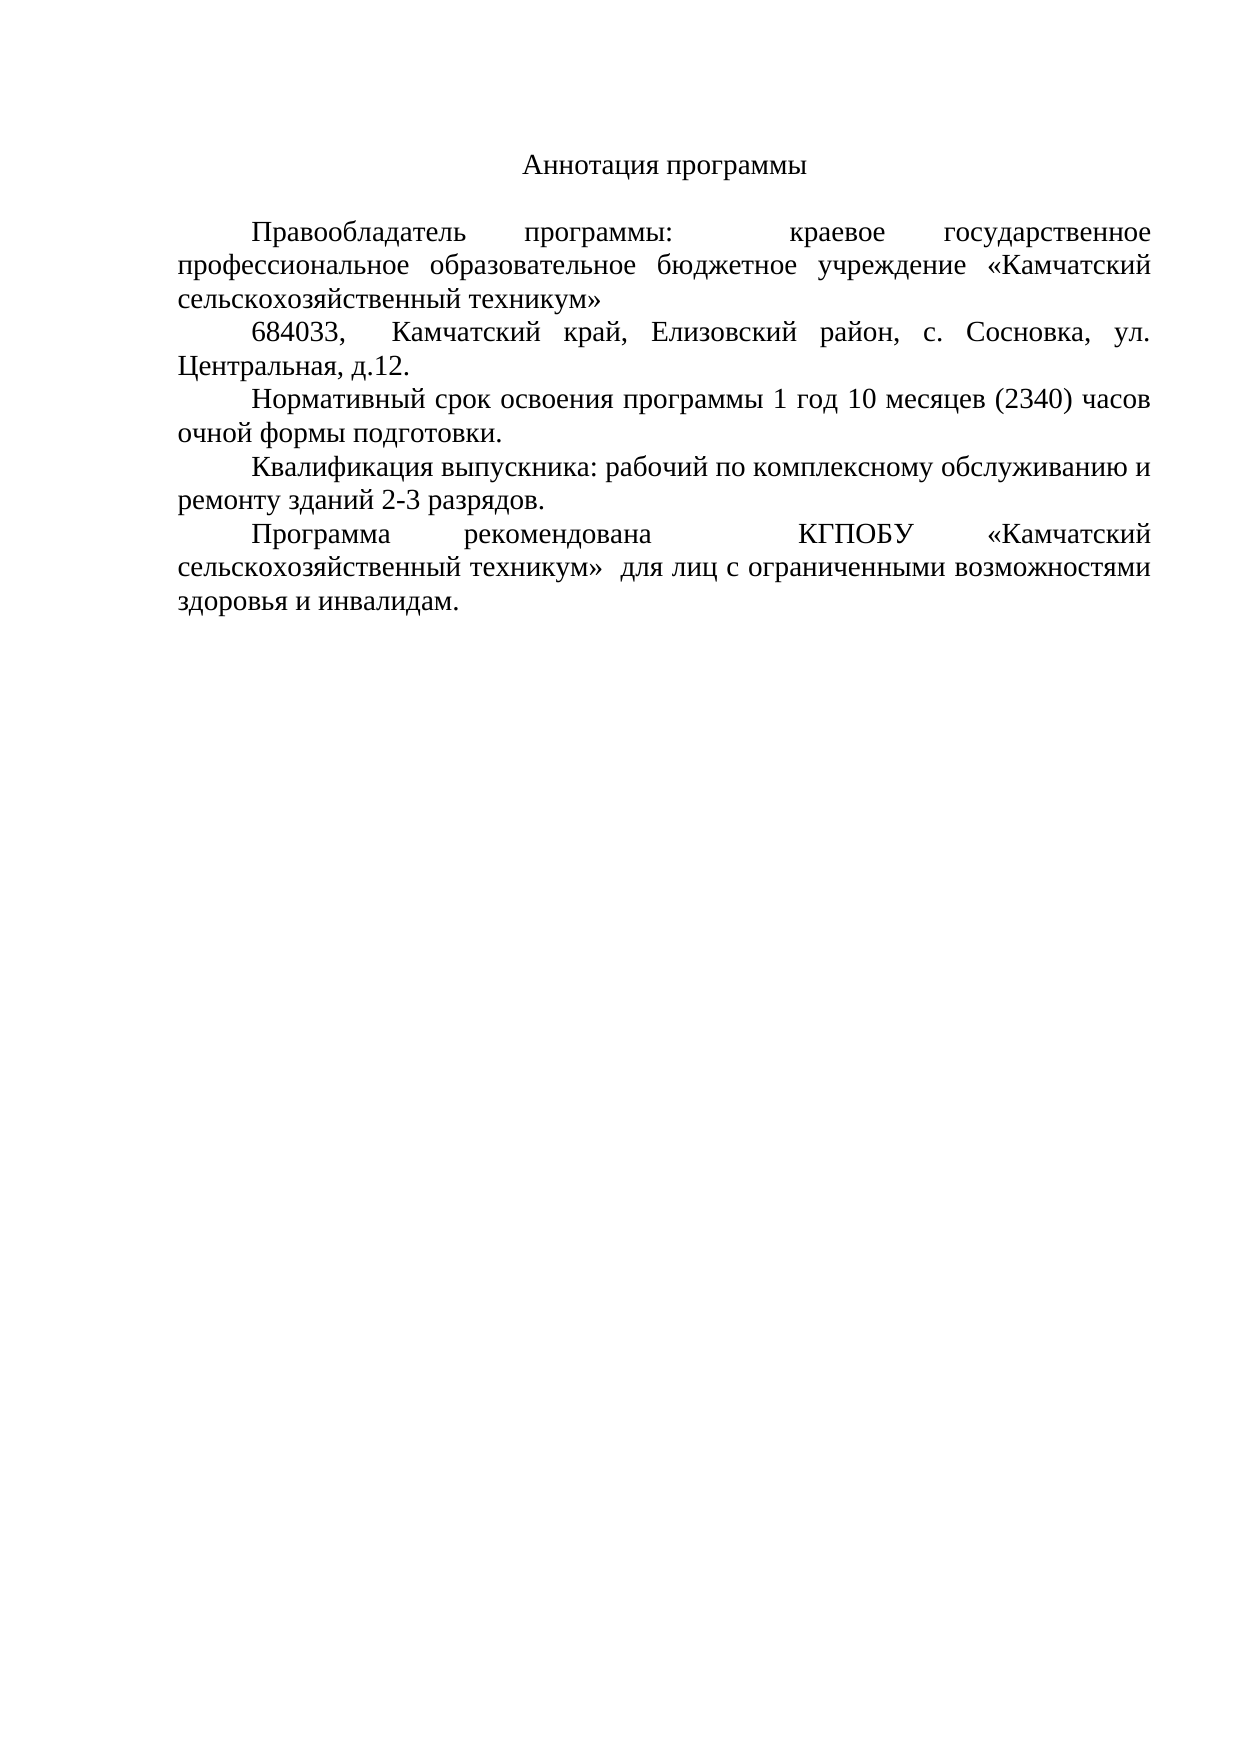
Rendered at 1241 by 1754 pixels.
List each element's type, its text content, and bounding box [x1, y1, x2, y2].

title Программа рекомендована КГПОБУ «Камчатский сельскохозяйственный техникум» для лиц с ограниченными возможностями здоровья и инвалидам. [177, 516, 1152, 616]
title Правообладатель программы: краевое государственное профессиональное образовательное бюджетное учреждение «Камчатский сельскохозяйственный техникум» [177, 214, 1152, 314]
title Нормативный срок освоения программы 1 год 10 месяцев (2340) часов очной формы подготовки. [177, 382, 1152, 449]
title Квалификация выпускника: рабочий по комплексному обслуживанию и ремонту зданий 2-3 разрядов. [177, 449, 1152, 516]
title Аннотация программы [177, 147, 1152, 180]
title 684033, Камчатский край, Елизовский район, с. Сосновка, ул. Центральная, д.12. [177, 314, 1152, 382]
